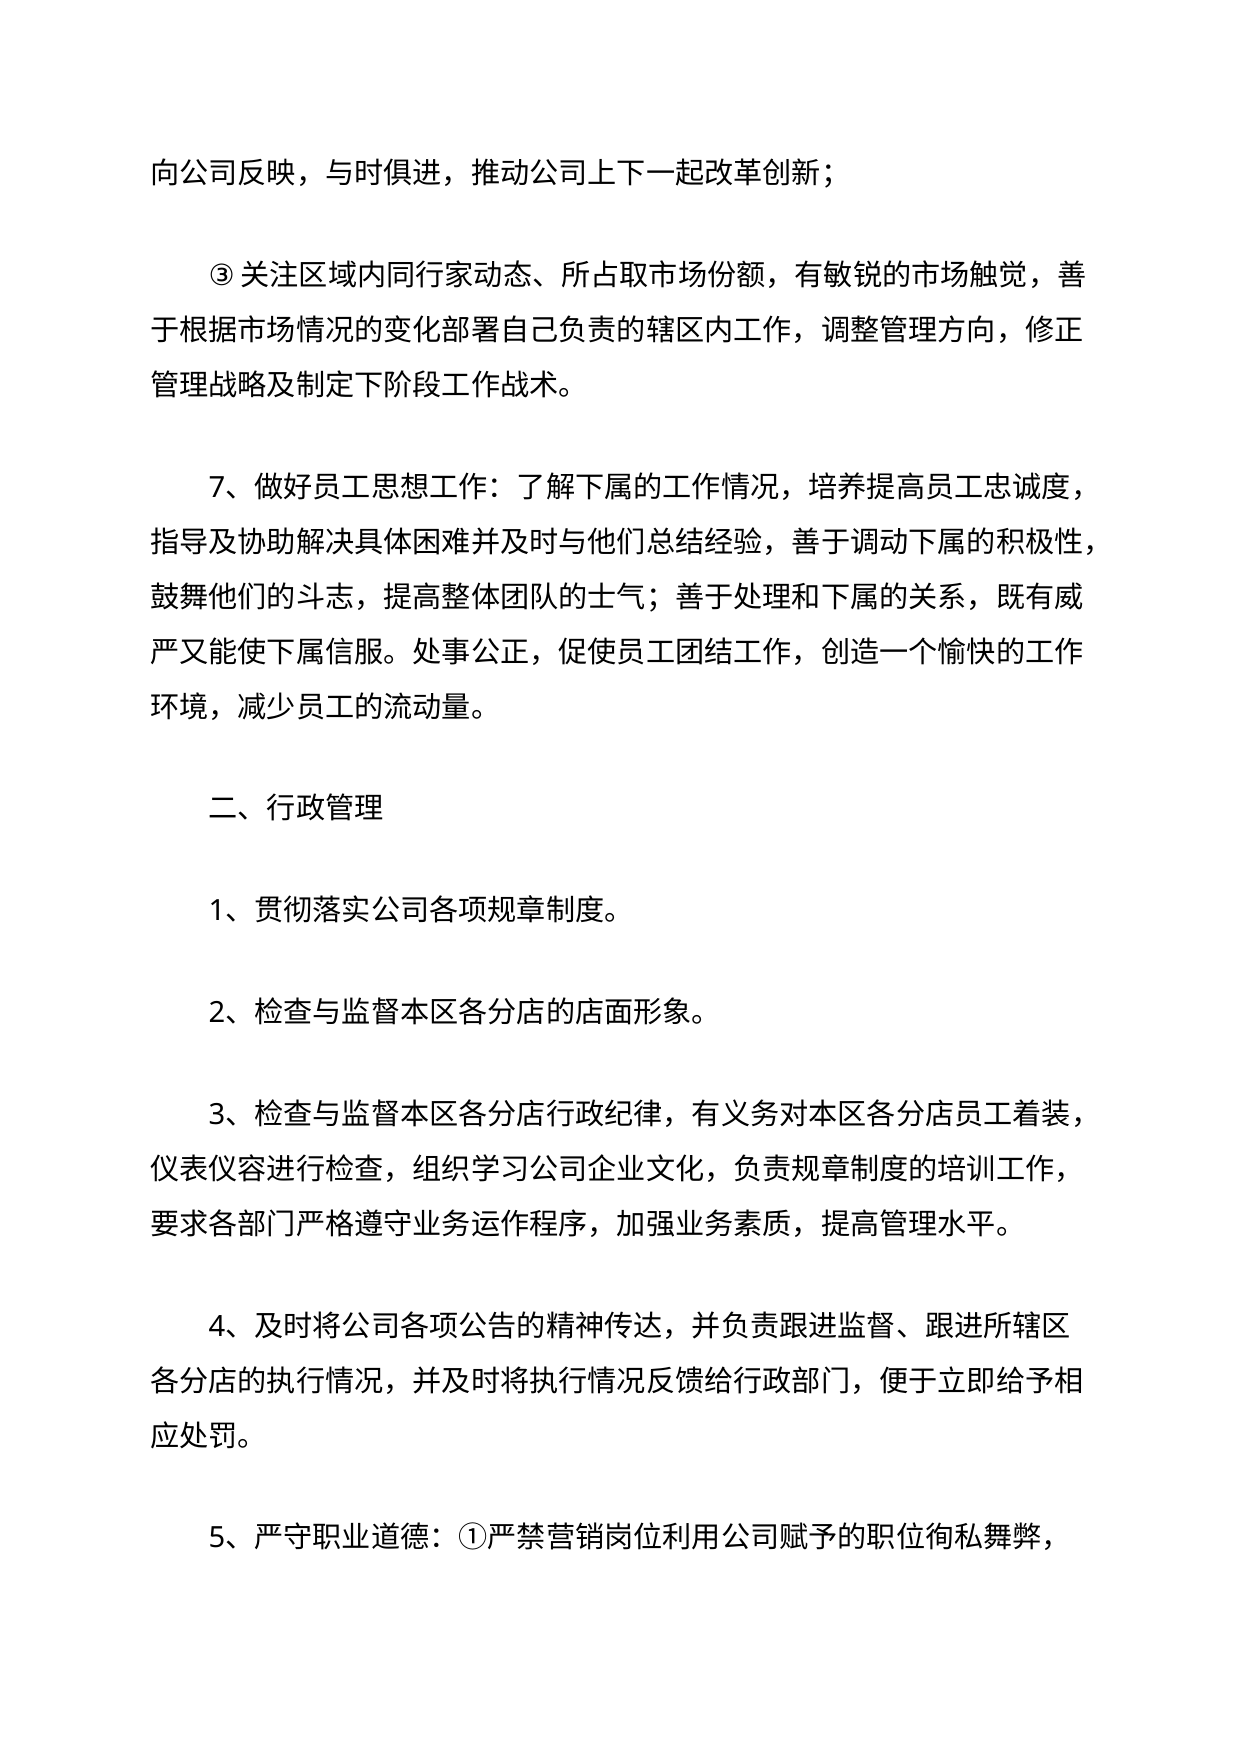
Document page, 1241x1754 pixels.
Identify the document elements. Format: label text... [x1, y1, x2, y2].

text 7、做好员工思想工作：了解下属的工作情况，培养提高员工忠诚度，指导及协助解决具体困难并及时与他们总结经验，善于调动下属的积极性，鼓舞他们的斗志，提高整体团队的士气；善于处理和下属的关系，既有威严又能使下属信服。处事公正，促使员工团结工作，创造一个愉快的工作环境，减少员工的流动量。 [150, 463, 1090, 725]
text 1、贯彻落实公司各项规章制度。 [150, 887, 1090, 929]
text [150, 1514, 1090, 1556]
text ③关注区域内同行家动态、所占取市场份额，有敏锐的市场触觉，善于根据市场情况的变化部署自己负责的辖区内工作，调整管理方向，修正管理战略及制定下阶段工作战术。 [150, 252, 1090, 404]
text 2、检查与监督本区各分店的店面形象。 [150, 989, 1090, 1031]
text 4、及时将公司各项公告的精神传达，并负责跟进监督、跟进所辖区各分店的执行情况，并及时将执行情况反馈给行政部门，便于立即给予相应处罚。 [150, 1302, 1090, 1454]
text 3、检查与监督本区各分店行政纪律，有义务对本区各分店员工着装，仪表仪容进行检查，组织学习公司企业文化，负责规章制度的培训工作，要求各部门严格遵守业务运作程序，加强业务素质，提高管理水平。 [150, 1091, 1090, 1243]
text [150, 150, 1090, 192]
text 二、行政管理 [150, 785, 1090, 827]
